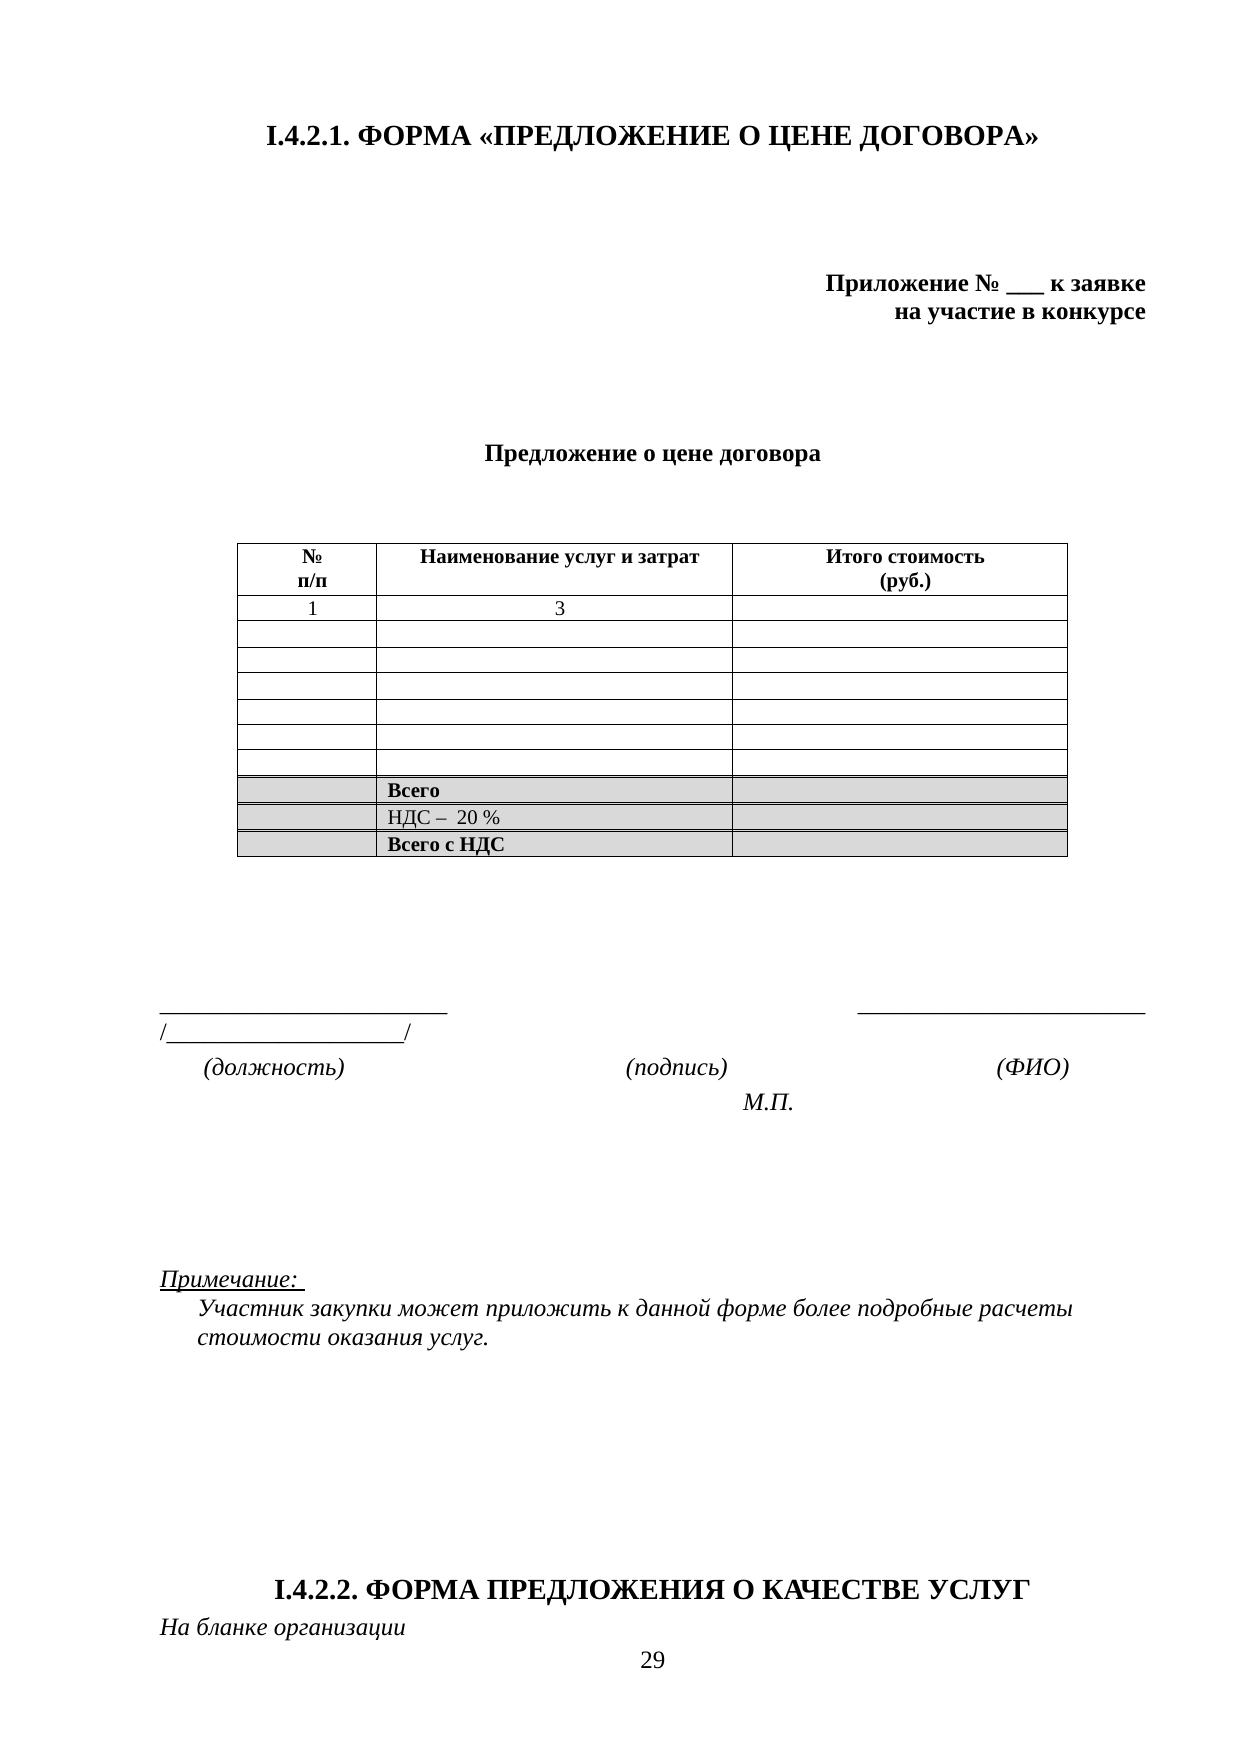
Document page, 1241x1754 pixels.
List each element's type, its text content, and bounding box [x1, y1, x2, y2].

text Предложение о цене договора [159, 438, 1146, 466]
table_cell [377, 750, 732, 774]
table_cell [377, 648, 732, 672]
table_cell [377, 673, 732, 699]
subtitle I.4.2.2. ФОРМА ПРЕДЛОЖЕНИЯ О КАЧЕСТВЕ УСЛУГ [159, 1572, 1146, 1606]
table_header Итого стоимость (руб.) [733, 544, 1067, 595]
table_cell [733, 700, 1067, 724]
table_cell [733, 596, 1067, 620]
table_cell [238, 805, 376, 829]
table_cell Всего [377, 778, 732, 802]
table_cell [733, 750, 1067, 774]
table_cell [733, 621, 1067, 647]
table_cell Всего с НДС [377, 832, 732, 856]
table_cell [733, 648, 1067, 672]
text _______________________ _______________________ /___________________/ [159, 988, 1146, 1046]
table_cell [377, 621, 732, 647]
text Примечание: [159, 1264, 1146, 1293]
text I.4.2.1. ФОРМА «ПРЕДЛОЖЕНИЕ О ЦЕНЕ ДОГОВОРА» [159, 118, 1146, 152]
text На бланке организации [159, 1612, 1146, 1641]
table_cell [238, 725, 376, 749]
table_cell 1 [238, 596, 376, 620]
table_cell [733, 725, 1067, 749]
table_cell [238, 750, 376, 774]
table_header № п/п [238, 544, 376, 595]
table_cell 3 [377, 596, 732, 620]
table_cell [377, 700, 732, 724]
table_cell [238, 621, 376, 647]
text Приложение № ___ к заявке на участие в конкурсе [816, 268, 1146, 325]
table_cell [733, 805, 1067, 829]
text Участник закупки может приложить к данной форме более подробные расчеты стоимости оказания услуг. [197, 1293, 1146, 1351]
text М.П. [159, 1087, 1146, 1116]
table_cell [238, 700, 376, 724]
table_cell [733, 832, 1067, 856]
table_cell [733, 778, 1067, 802]
table_cell [238, 673, 376, 699]
text (должность) (подпись) (ФИО) [159, 1052, 1146, 1081]
table_cell [238, 778, 376, 802]
table_cell НДС – 20 % [377, 805, 732, 829]
table_cell [377, 725, 732, 749]
table_cell [733, 673, 1067, 699]
table_cell [238, 832, 376, 856]
table_cell [238, 648, 376, 672]
table_header Наименование услуг и затрат [377, 544, 732, 595]
